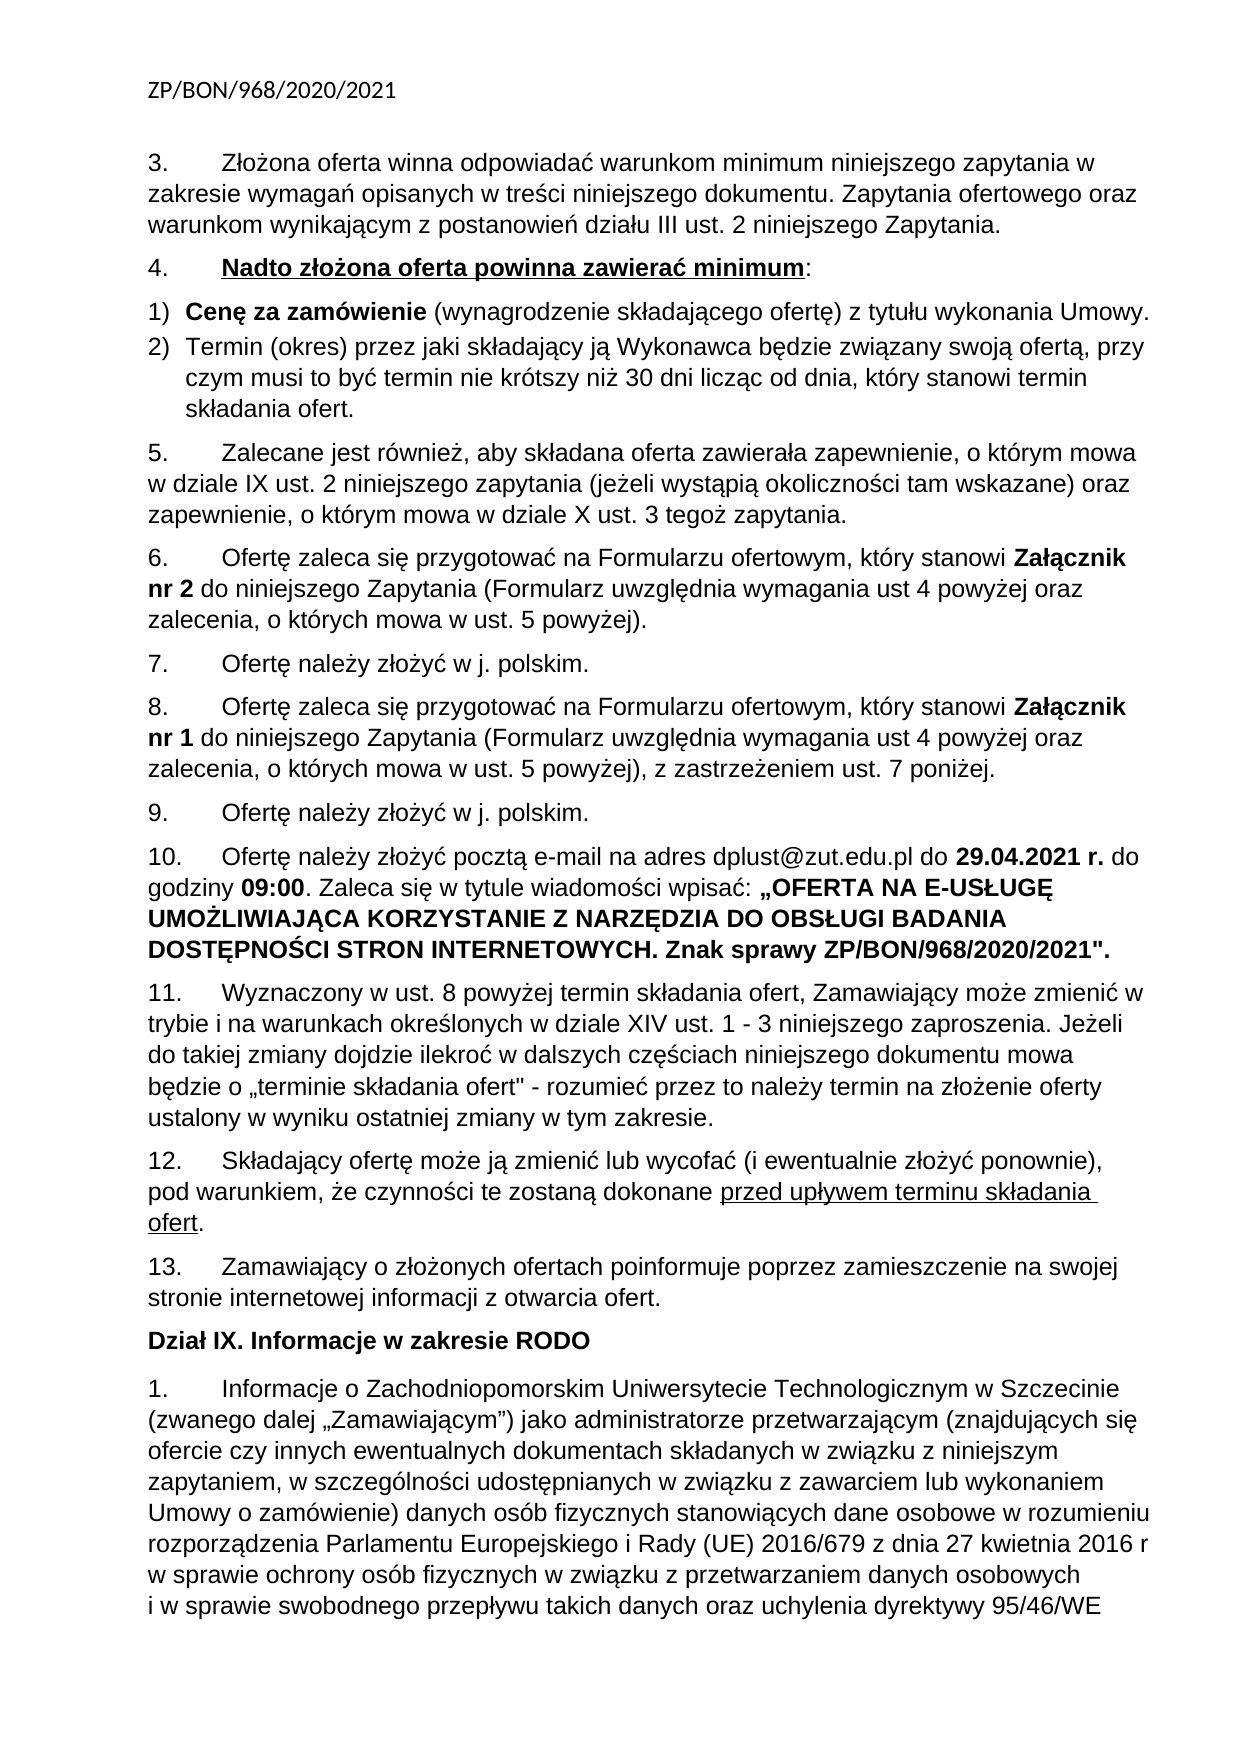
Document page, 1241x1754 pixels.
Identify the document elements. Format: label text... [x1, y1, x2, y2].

subtitle Składający ofertę może ją zmienić lub wycofać (i ewentualnie złożyć ponownie), pod warunkiem, że czynności te zostaną dokonane przed upływem terminu składania ofert. [148, 1146, 1152, 1237]
subtitle Ofertę należy złożyć pocztą e-mail na adres dplust@zut.edu.pl do 29.04.2021 r. do godziny 09:00. Zaleca się w tytule wiadomości wpisać: „OFERTA NA E-USŁUGĘ UMOŻLIWIAJĄCA KORZYSTANIE Z NARZĘDZIA DO OBSŁUGI BADANIA DOSTĘPNOŚCI STRON INTERNETOWYCH. Znak sprawy ZP/BON/968/2020/2021". [148, 842, 1152, 963]
subtitle Ofertę należy złożyć w j. polskim. [148, 649, 1152, 678]
subtitle Ofertę zaleca się przygotować na Formularzu ofertowym, który stanowi Załącznik nr 2 do niniejszego Zapytania (Formularz uwzględnia wymagania ust 4 powyżej oraz zalecenia, o których mowa w ust. 5 powyżej). [148, 543, 1152, 634]
subtitle Wyznaczony w ust. 8 powyżej termin składania ofert, Zamawiający może zmienić w trybie i na warunkach określonych w dziale XIV ust. 1 - 3 niniejszego zaproszenia. Jeżeli do takiej zmiany dojdzie ilekroć w dalszych częściach niniejszego dokumentu mowa będzie o „terminie składania ofert" - rozumieć przez to należy termin na złożenie oferty ustalony w wyniku ostatniej zmiany w tym zakresie. [148, 978, 1152, 1131]
subtitle Ofertę zaleca się przygotować na Formularzu ofertowym, który stanowi Załącznik nr 1 do niniejszego Zapytania (Formularz uwzględnia wymagania ust 4 powyżej oraz zalecenia, o których mowa w ust. 5 powyżej), z zastrzeżeniem ust. 7 poniżej. [148, 692, 1152, 783]
subtitle Cenę za zamówienie (wynagrodzenie składającego ofertę) z tytułu wykonania Umowy. [148, 297, 1152, 326]
subtitle Ofertę należy złożyć w j. polskim. [148, 798, 1152, 827]
subtitle Termin (okres) przez jaki składający ją Wykonawca będzie związany swoją ofertą, przy czym musi to być termin nie krótszy niż 30 dni licząc od dnia, który stanowi termin składania ofert. [148, 332, 1152, 423]
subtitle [148, 1374, 1152, 1620]
subtitle Złożona oferta winna odpowiadać warunkom minimum niniejszego zapytania w zakresie wymagań opisanych w treści niniejszego dokumentu. Zapytania ofertowego oraz warunkom wynikającym z postanowień działu III ust. 2 niniejszego Zapytania. [148, 148, 1152, 238]
subtitle Nadto złożona oferta powinna zawierać minimum: [148, 253, 1152, 282]
subtitle Zalecane jest również, aby składana oferta zawierała zapewnienie, o którym mowa w dziale IX ust. 2 niniejszego zapytania (jeżeli wystąpią okoliczności tam wskazane) oraz zapewnienie, o którym mowa w dziale X ust. 3 tegoż zapytania. [148, 438, 1152, 528]
subtitle Zamawiający o złożonych ofertach poinformuje poprzez zamieszczenie na swojej stronie internetowej informacji z otwarcia ofert. [148, 1252, 1152, 1311]
subtitle Dział IX. Informacje w zakresie RODO [148, 1326, 1152, 1355]
